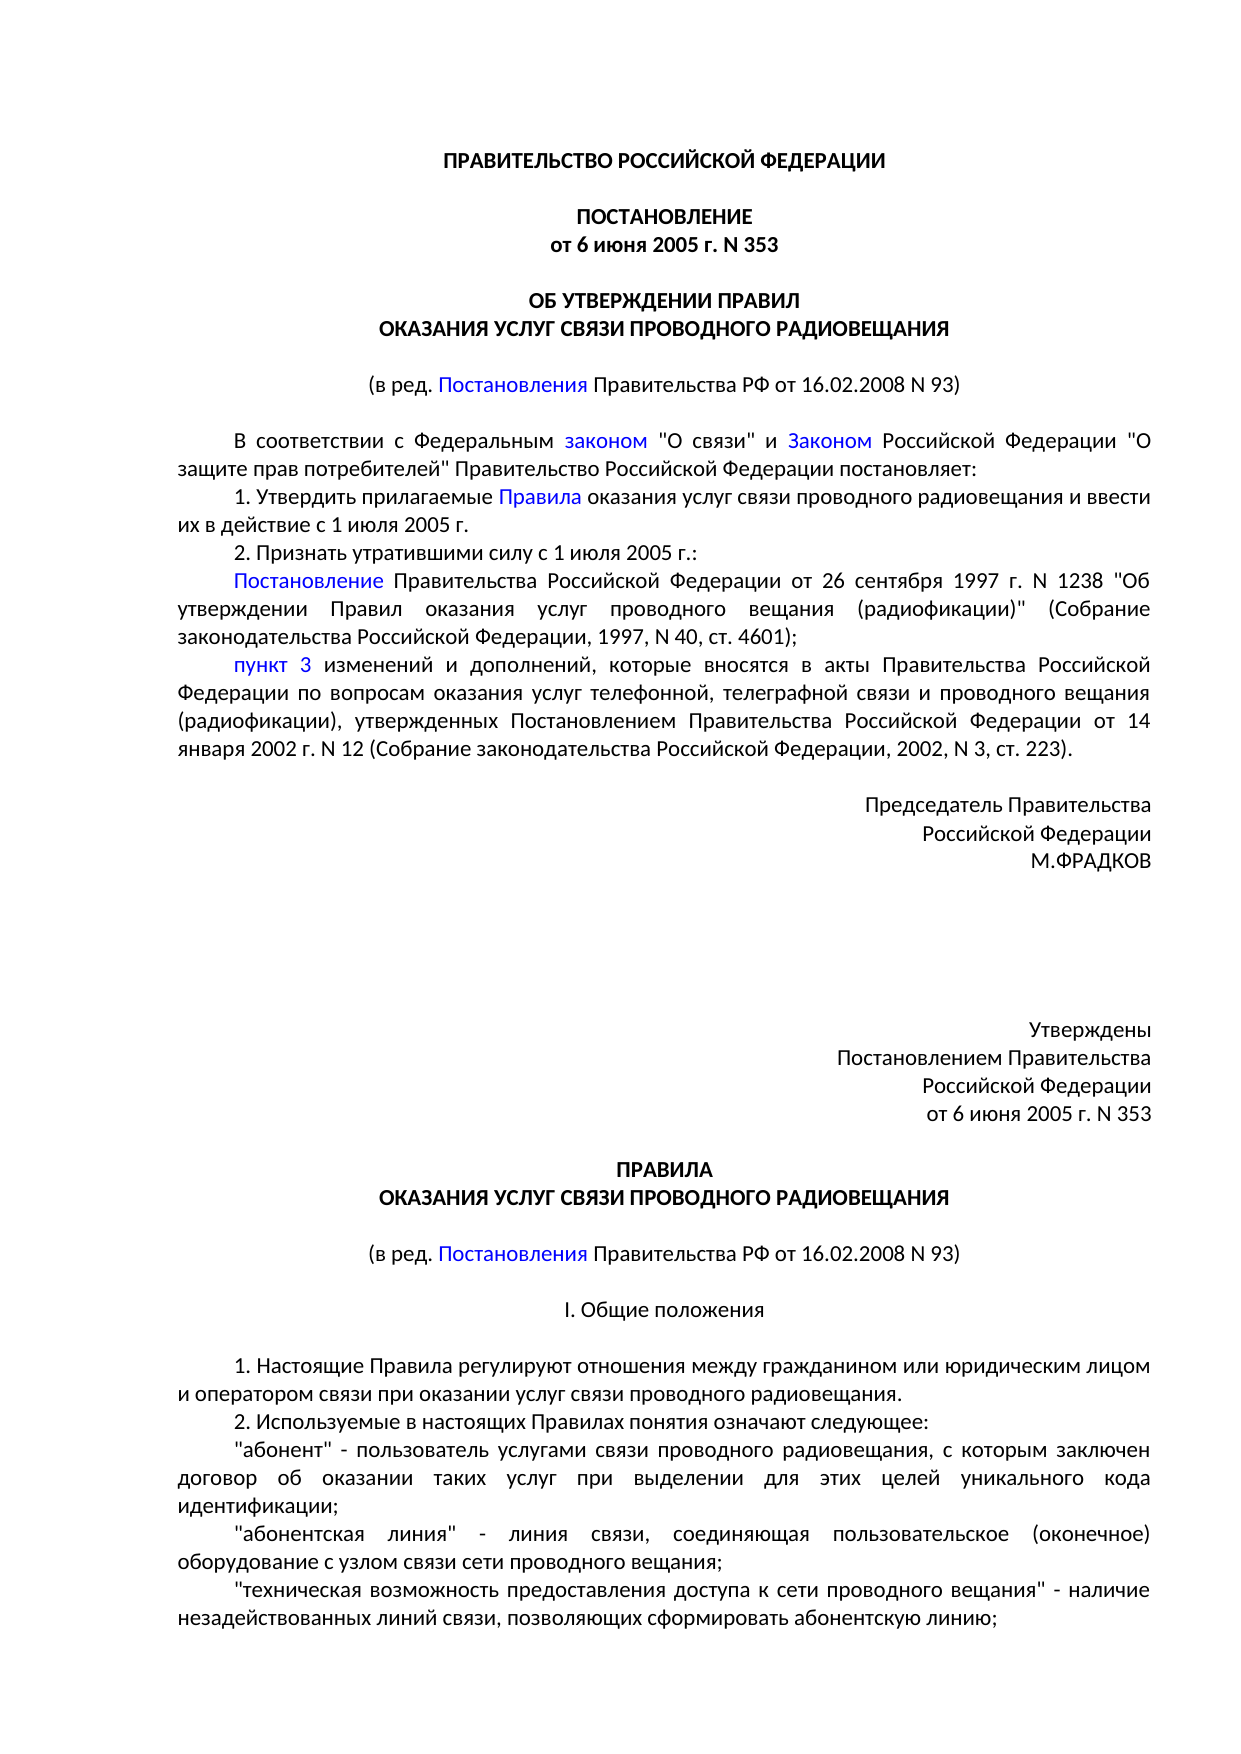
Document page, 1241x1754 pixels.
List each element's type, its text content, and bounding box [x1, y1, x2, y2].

text 1. Утвердить прилагаемые Правила оказания услуг связи проводного радиовещания и ввести их в действие с 1 июля 2005 г. [177, 482, 1152, 538]
text Утверждены [177, 1015, 1152, 1043]
text ПРАВИЛА [177, 1155, 1152, 1183]
text ПРАВИТЕЛЬСТВО РОССИЙСКОЙ ФЕДЕРАЦИИ [177, 146, 1152, 174]
text I. Общие положения [177, 1295, 1152, 1323]
text 2. Признать утратившими силу с 1 июля 2005 г.: [177, 538, 1152, 566]
text ОБ УТВЕРЖДЕНИИ ПРАВИЛ [177, 286, 1152, 314]
text (в ред. Постановления Правительства РФ от 16.02.2008 N 93) [177, 1239, 1152, 1267]
text Российской Федерации [177, 1071, 1152, 1099]
text Российской Федерации [177, 819, 1152, 847]
text Постановление Правительства Российской Федерации от 26 сентября 1997 г. N 1238 "Об утверждении Правил оказания услуг проводного вещания (радиофикации)" (Собрание законодательства Российской Федерации, 1997, N 40, ст. 4601); [177, 566, 1152, 651]
text "абонент" - пользователь услугами связи проводного радиовещания, с которым заключен договор об оказании таких услуг при выделении для этих целей уникального кода идентификации; [177, 1435, 1152, 1519]
text пункт 3 изменений и дополнений, которые вносятся в акты Правительства Российской Федерации по вопросам оказания услуг телефонной, телеграфной связи и проводного вещания (радиофикации), утвержденных Постановлением Правительства Российской Федерации от 14 января 2002 г. N 12 (Собрание законодательства Российской Федерации, 2002, N 3, ст. 223). [177, 651, 1152, 763]
text 2. Используемые в настоящих Правилах понятия означают следующее: [177, 1407, 1152, 1435]
text Постановлением Правительства [177, 1043, 1152, 1071]
text 1. Настоящие Правила регулируют отношения между гражданином или юридическим лицом и оператором связи при оказании услуг связи проводного радиовещания. [177, 1351, 1152, 1407]
text от 6 июня 2005 г. N 353 [177, 230, 1152, 258]
text (в ред. Постановления Правительства РФ от 16.02.2008 N 93) [177, 370, 1152, 398]
text "техническая возможность предоставления доступа к сети проводного вещания" - наличие незадействованных линий связи, позволяющих сформировать абонентскую линию; [177, 1575, 1152, 1631]
text ПОСТАНОВЛЕНИЕ [177, 202, 1152, 230]
text от 6 июня 2005 г. N 353 [177, 1099, 1152, 1127]
text В соответствии с Федеральным законом "О связи" и Законом Российской Федерации "О защите прав потребителей" Правительство Российской Федерации постановляет: [177, 426, 1152, 482]
text ОКАЗАНИЯ УСЛУГ СВЯЗИ ПРОВОДНОГО РАДИОВЕЩАНИЯ [177, 314, 1152, 342]
text "абонентская линия" - линия связи, соединяющая пользовательское (оконечное) оборудование с узлом связи сети проводного вещания; [177, 1519, 1152, 1575]
text ОКАЗАНИЯ УСЛУГ СВЯЗИ ПРОВОДНОГО РАДИОВЕЩАНИЯ [177, 1183, 1152, 1211]
text М.ФРАДКОВ [177, 847, 1152, 875]
text Председатель Правительства [177, 791, 1152, 819]
